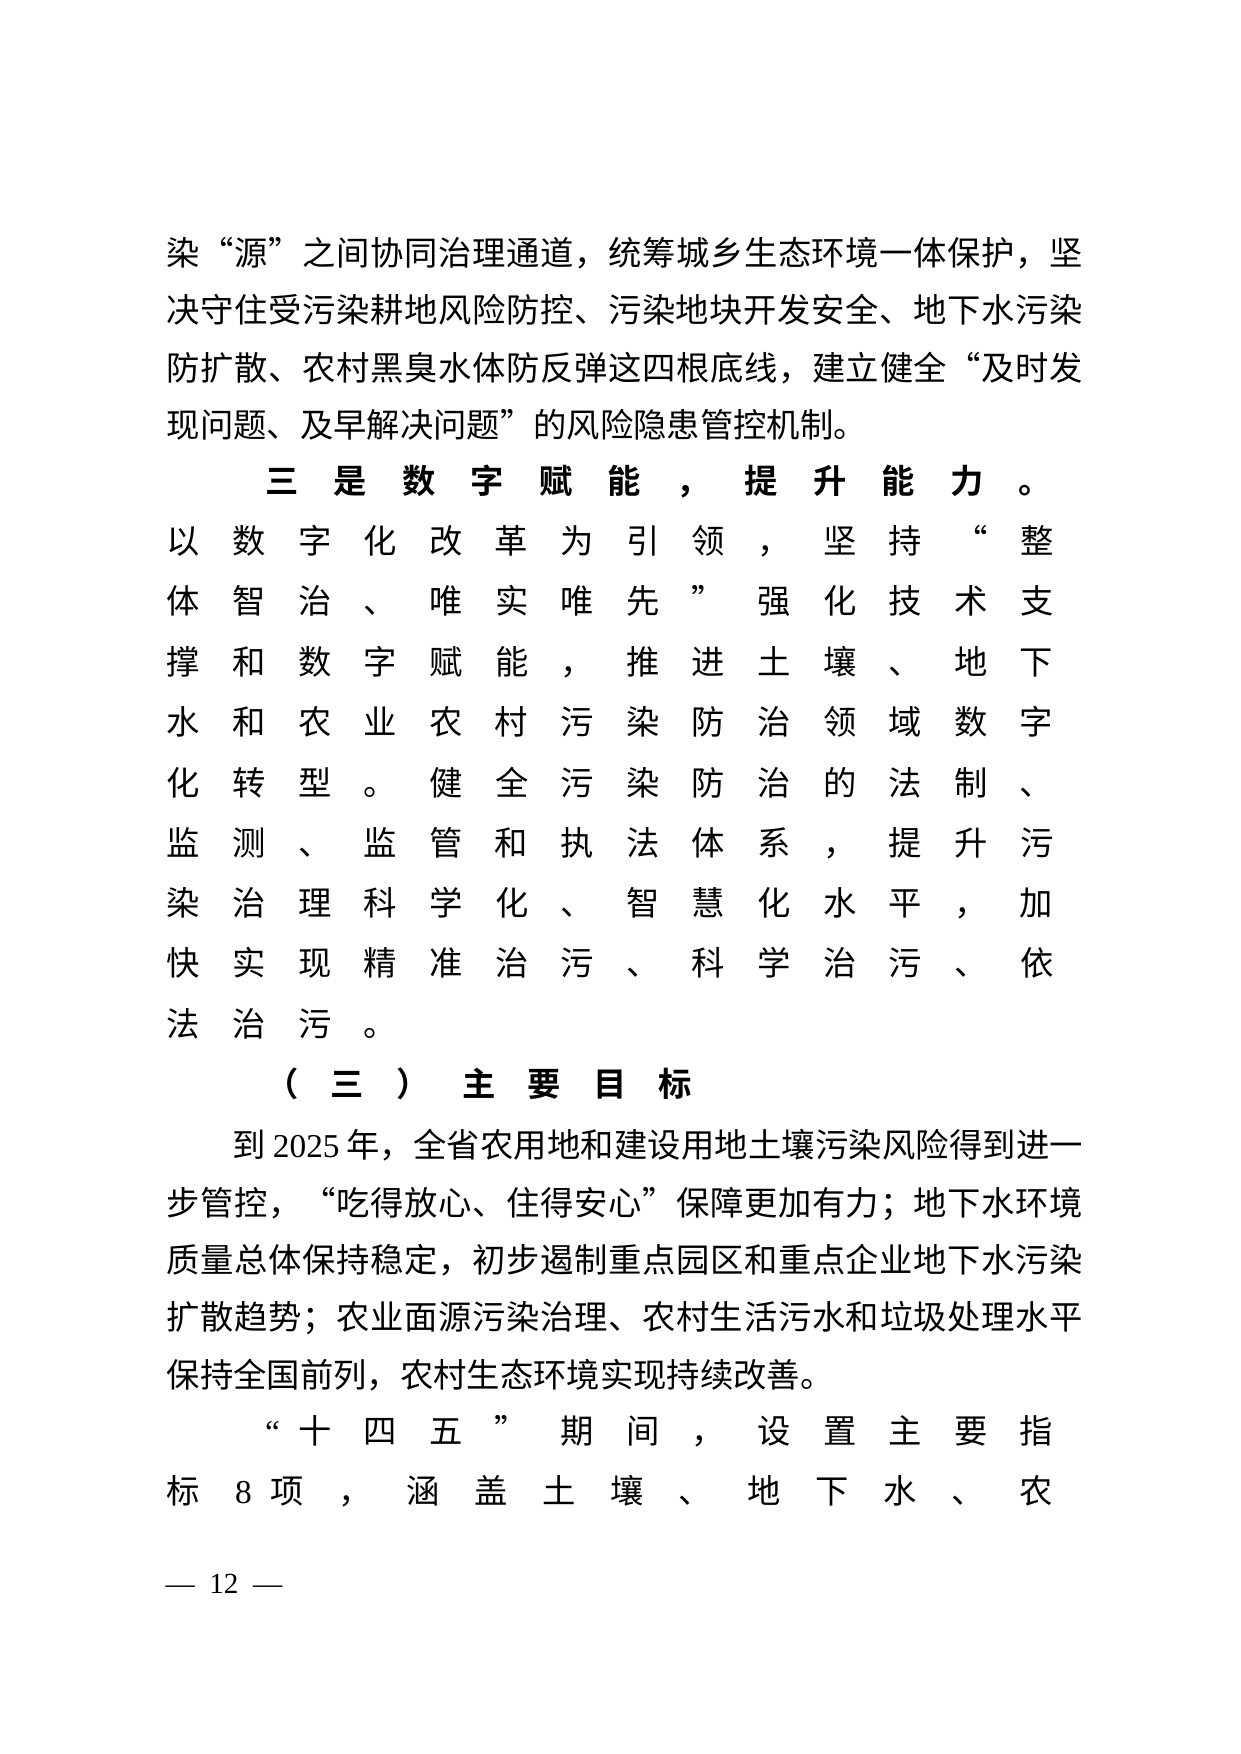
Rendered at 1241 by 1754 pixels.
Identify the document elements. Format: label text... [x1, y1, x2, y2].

text （三）主要目标 [167, 1052, 1085, 1112]
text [167, 219, 1085, 449]
text 三是数字赋能，提升能力。以数字化改革为引领，坚持“整体智治、唯实唯先”强化技术支撑和数字赋能，推进土壤、地下水和农业农村污染防治领域数字化转型。健全污染防治的法制、监测、监管和执法体系，提升污染治理科学化、智慧化水平，加快实现精准治污、科学治污、依法治污。 [167, 449, 1085, 1052]
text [167, 1398, 1085, 1519]
text 到2025年，全省农用地和建设用地土壤污染风险得到进一步管控，“吃得放心、住得安心”保障更加有力；地下水环境质量总体保持稳定，初步遏制重点园区和重点企业地下水污染扩散趋势；农业面源污染治理、农村生活污水和垃圾处理水平保持全国前列，农村生态环境实现持续改善。 [167, 1112, 1085, 1398]
